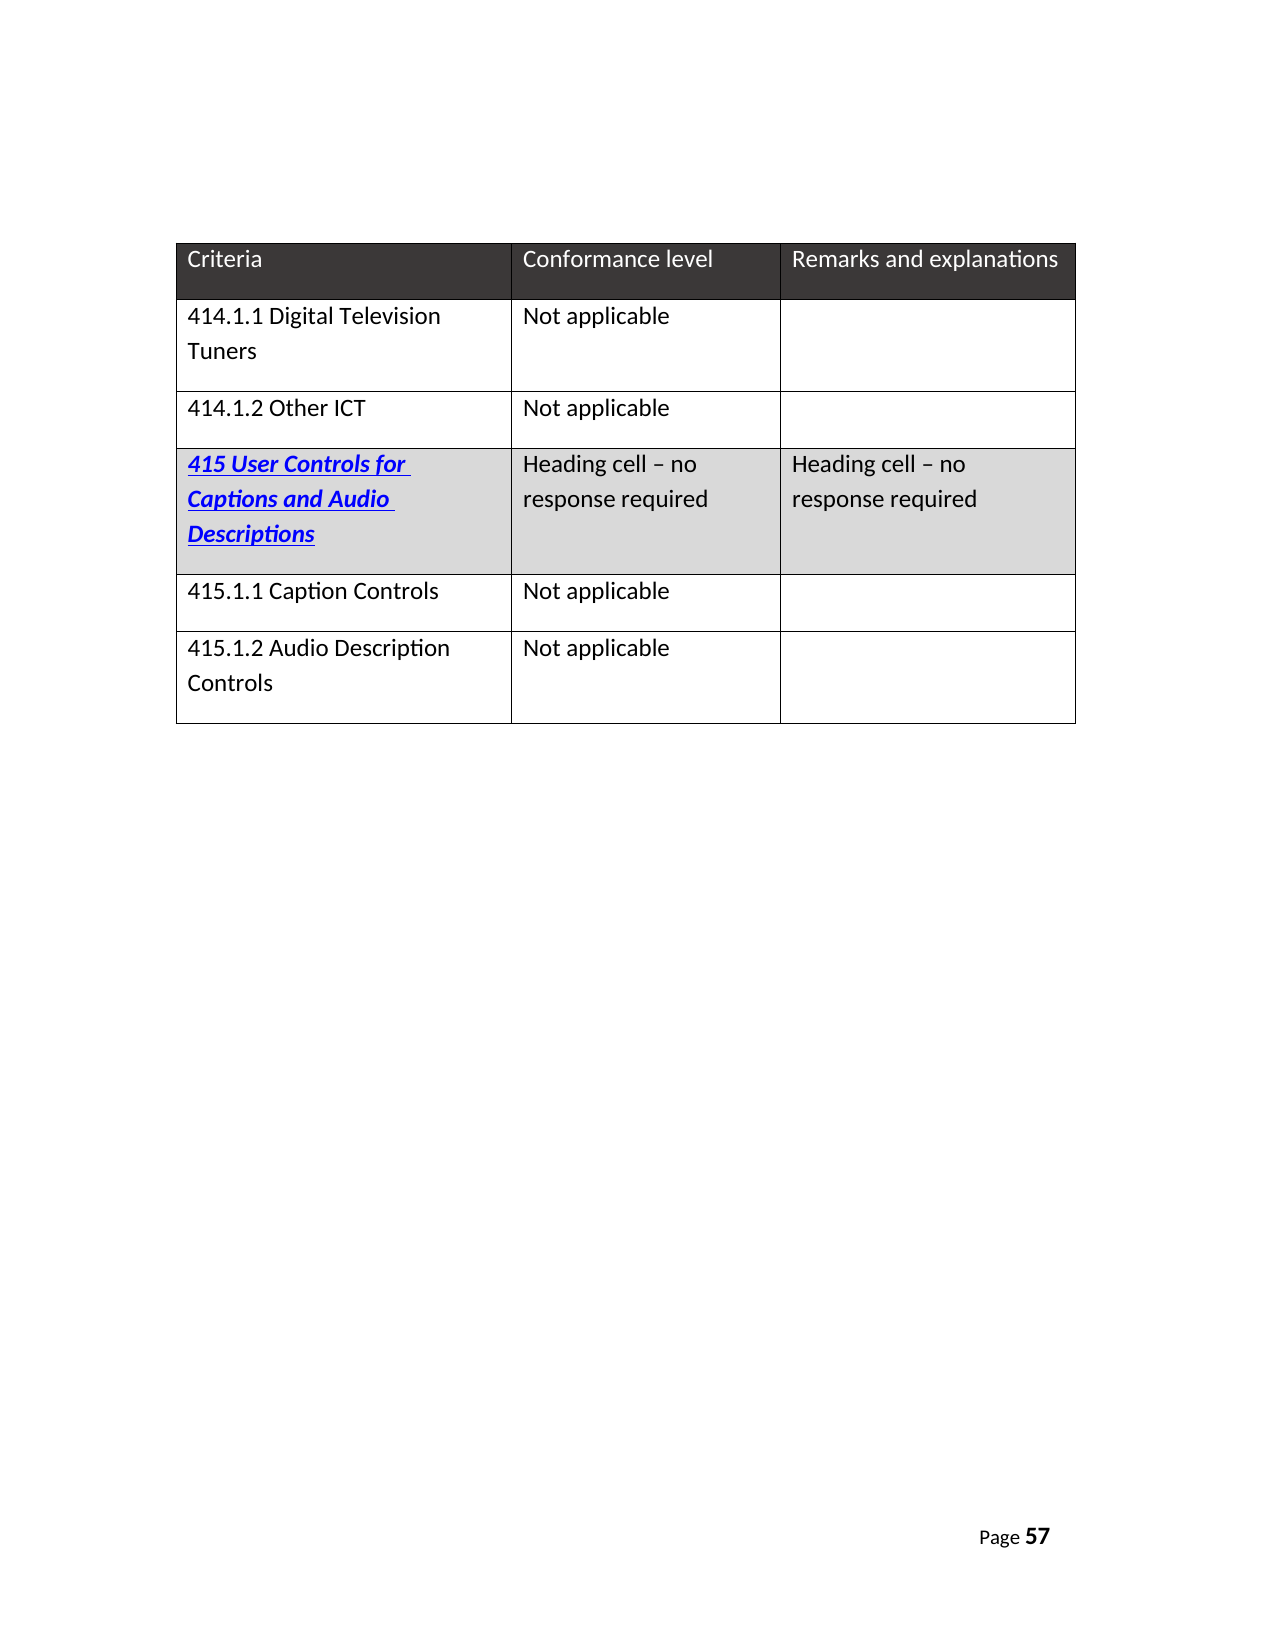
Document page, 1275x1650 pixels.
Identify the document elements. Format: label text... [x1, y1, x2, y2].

table_cell [781, 300, 1075, 391]
table_cell Heading cell – no response required [512, 449, 780, 574]
table_cell Heading cell – no response required [781, 449, 1075, 574]
table_cell [781, 632, 1075, 723]
table_cell 415.1.1 Caption Controls [177, 575, 511, 631]
table_cell 414.1.2 Other ICT [177, 392, 511, 448]
table_header Remarks and explanations [781, 244, 1075, 299]
table_cell Not applicable [512, 300, 780, 391]
table_header Conformance level [512, 244, 780, 299]
table_cell [781, 575, 1075, 631]
table_cell 414.1.1 Digital Television Tuners [177, 300, 511, 391]
table_cell 415 User Controls for Captions and Audio Descriptions [177, 449, 511, 574]
table_header Criteria [177, 244, 511, 299]
table_cell Not applicable [512, 632, 780, 723]
table_cell Not applicable [512, 575, 780, 631]
table_cell [781, 392, 1075, 448]
table_cell Not applicable [512, 392, 780, 448]
table_cell 415.1.2 Audio Description Controls [177, 632, 511, 723]
